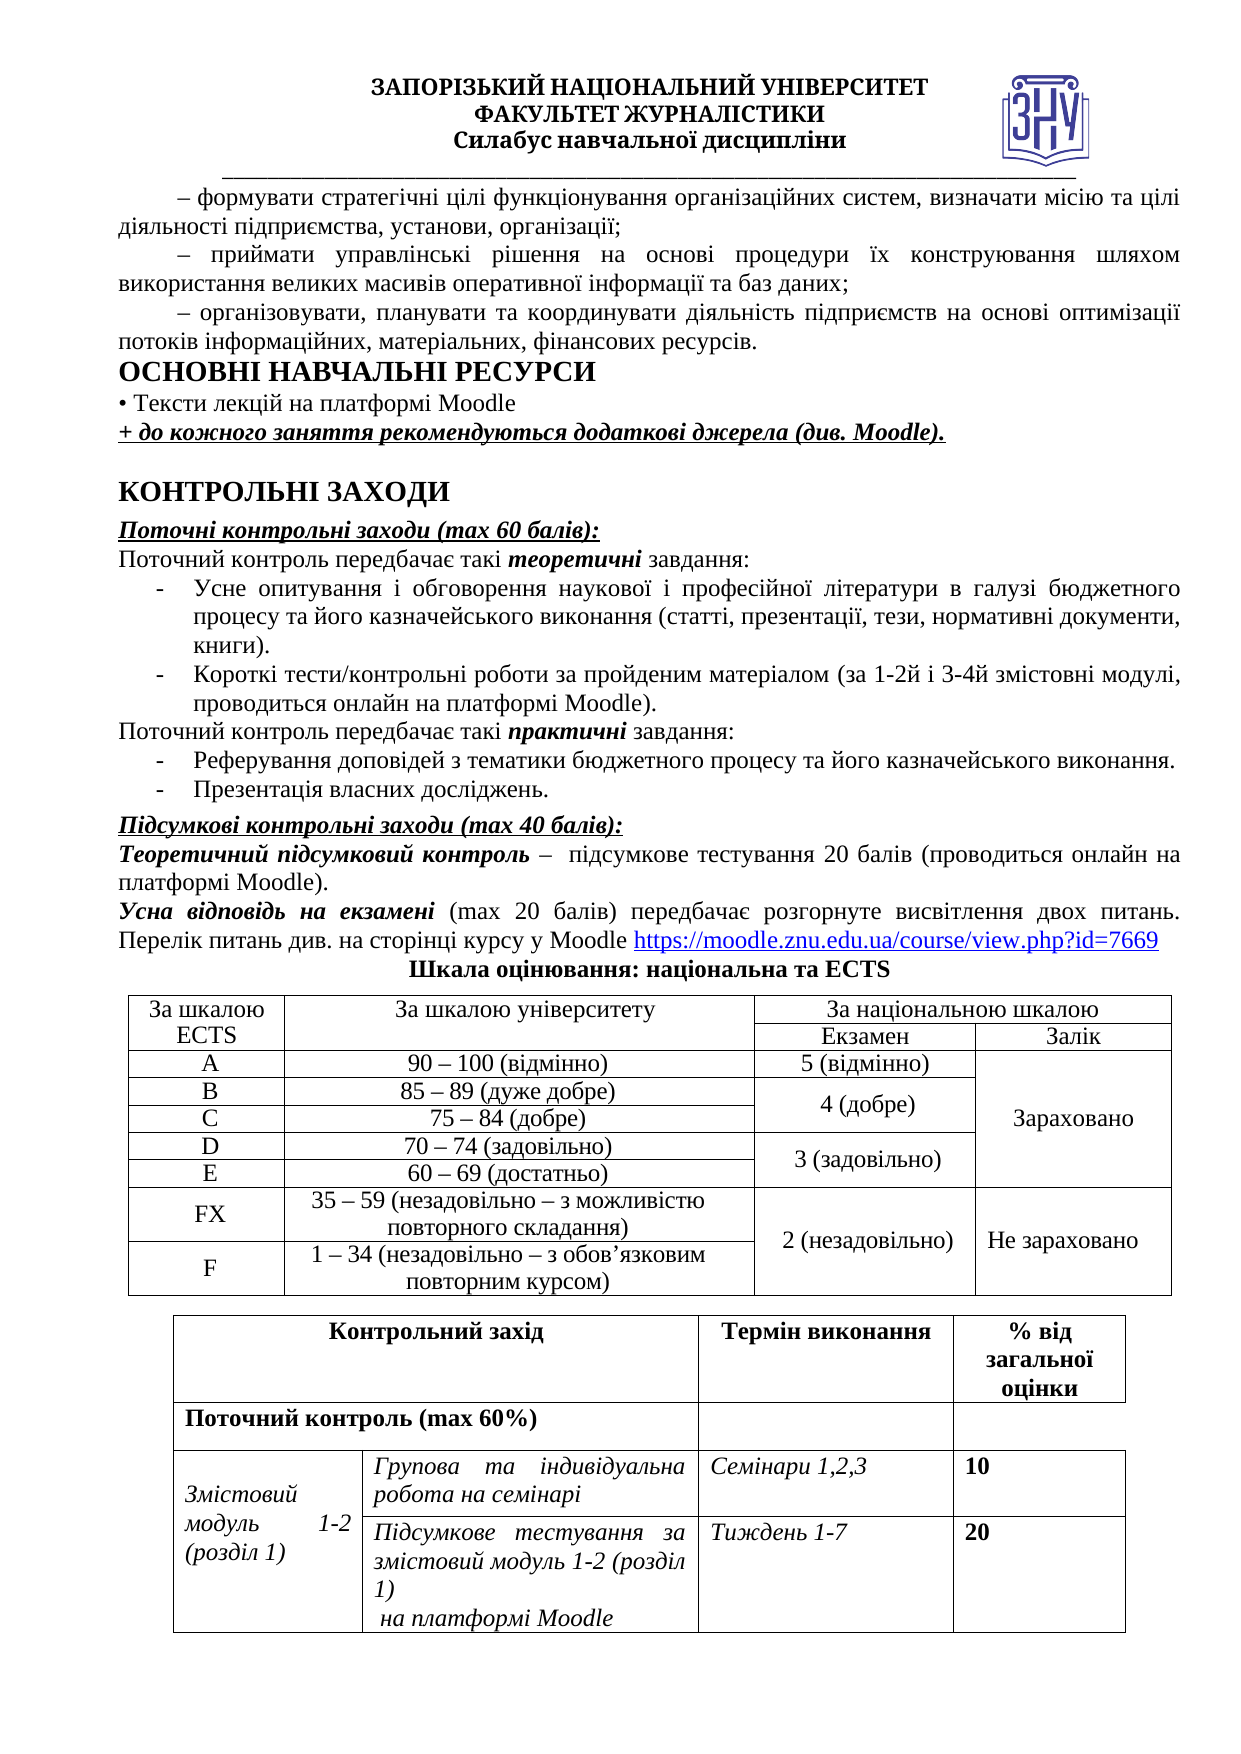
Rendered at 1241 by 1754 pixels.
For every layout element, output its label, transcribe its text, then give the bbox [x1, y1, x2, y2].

table_cell 3 (задовільно) [755, 1133, 975, 1187]
table_cell [699, 1403, 953, 1450]
table_cell 5 (відмінно) [755, 1051, 975, 1077]
text Підсумкові контрольні заходи (max 40 балів): [118, 810, 1181, 839]
text КОНТРОЛЬНІ ЗАХОДИ [118, 474, 1181, 508]
table_cell Підсумкове тестування за змістовий модуль 1-2 (розділ 1) на платформі Moodle [363, 1517, 698, 1632]
table_cell Тиждень 1-7 [699, 1517, 953, 1632]
table_cell 4 (добре) [755, 1078, 975, 1132]
table_cell C [129, 1106, 284, 1132]
table_header Контрольний захід [174, 1316, 698, 1402]
table_header За шкалою університету [285, 996, 754, 1050]
table_cell 70 – 74 (задовільно) [285, 1133, 754, 1159]
table_cell Групова та індивідуальна робота на семінарі [363, 1451, 698, 1516]
table_cell Змістовий модуль 1-2 (розділ 1) [174, 1451, 362, 1632]
table_cell 85 – 89 (дуже добре) [285, 1078, 754, 1104]
text – організовувати, планувати та координувати діяльність підприємств на основі оптимізації потоків інформаційних, матеріальних, фінансових ресурсів. [118, 297, 1181, 354]
text – формувати стратегічні цілі функціонування організаційних систем, визначати місію та цілі діяльності підприємства, установи, організації; [118, 182, 1181, 239]
table_cell 2 (незадовільно) [755, 1188, 975, 1294]
table_cell B [129, 1078, 284, 1104]
text Шкала оцінювання: національна та ECTS [118, 954, 1181, 982]
table_cell A [129, 1051, 284, 1077]
text Поточний контроль передбачає такі теоретичні завдання: [118, 544, 1181, 573]
table_header За національною шкалою [755, 996, 1171, 1022]
table_cell Не зараховано [976, 1188, 1171, 1294]
picture [1002, 75, 1090, 167]
table_cell F [129, 1242, 284, 1294]
table_cell 60 – 69 (достатньо) [285, 1160, 754, 1187]
text + до кожного заняття рекомендуються додаткові джерела (див. Moodle). [118, 417, 1181, 446]
table_cell 75 – 84 (добре) [285, 1106, 754, 1132]
list Реферування доповідей з тематики бюджетного процесу та його казначейського виконання. [156, 745, 1181, 774]
text Поточні контрольні заходи (max 60 балів): [118, 515, 1181, 544]
list Презентація власних досліджень. [156, 774, 1181, 803]
table_cell Зараховано [976, 1051, 1171, 1187]
table_cell 10 [954, 1451, 1125, 1516]
table_cell FX [129, 1188, 284, 1241]
table_cell 90 – 100 (відмінно) [285, 1051, 754, 1077]
table_cell Залік [976, 1024, 1171, 1050]
table_cell Екзамен [755, 1024, 975, 1050]
table_cell 35 – 59 (незадовільно – з можливістю повторного складання) [285, 1188, 754, 1241]
text Поточний контроль передбачає такі практичні завдання: [118, 716, 1181, 745]
table_header % від загальної оцінки [954, 1316, 1125, 1402]
text – приймати управлінські рішення на основі процедури їх конструювання шляхом використання великих масивів оперативної інформації та баз даних; [118, 239, 1181, 297]
table_cell Поточний контроль (max 60%) [174, 1403, 698, 1450]
table_header Термін виконання [699, 1316, 953, 1402]
text Усна відповідь на екзамені (max 20 балів) передбачає розгорнуте висвітлення двох питань. Перелік питань див. на сторінці курсу у Moodle https://moodle.znu.edu.ua/course/view.php?id=7669 [118, 896, 1181, 954]
text • Тексти лекцій на платформі Moodle [118, 388, 1181, 417]
table_cell 1 – 34 (незадовільно – з обов’язковим повторним курсом) [285, 1242, 754, 1294]
table_cell E [129, 1160, 284, 1187]
list Усне опитування і обговорення наукової і професійної літератури в галузі бюджетного процесу та його казначейського виконання (статті, презентації, тези, нормативні документи, книги). [156, 573, 1181, 659]
text ОСНОВНІ НАВЧАЛЬНІ РЕСУРСИ [118, 354, 1181, 388]
table_cell D [129, 1133, 284, 1159]
table_cell Семінари 1,2,3 [699, 1451, 953, 1516]
table_header За шкалою ECTS [129, 996, 284, 1050]
list Короткі тести/контрольні роботи за пройденим матеріалом (за 1-2й і 3-4й змістовні модулі, проводиться онлайн на платформі Moodle). [156, 659, 1181, 716]
table_cell 20 [954, 1517, 1125, 1632]
text Теоретичний підсумковий контроль – підсумкове тестування 20 балів (проводиться онлайн на платформі Moodle). [118, 839, 1181, 896]
